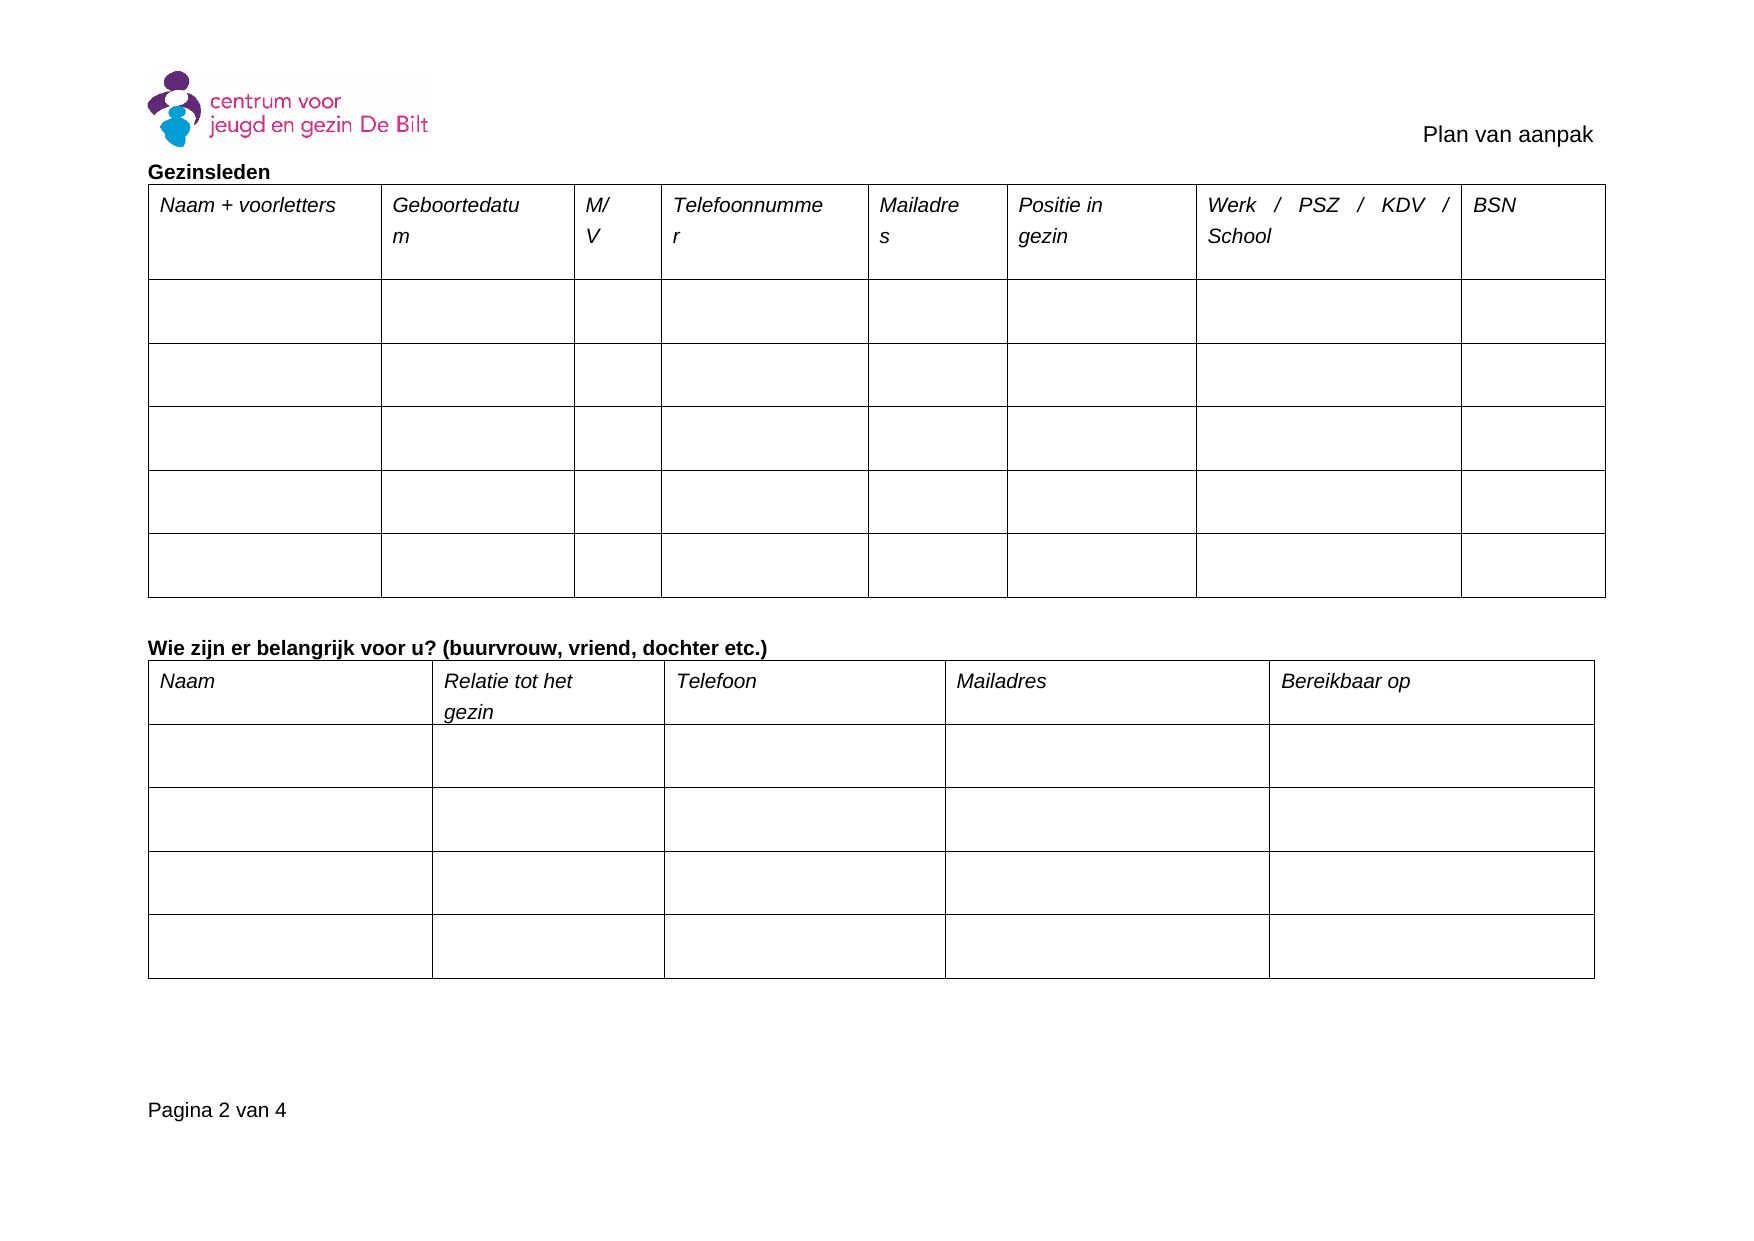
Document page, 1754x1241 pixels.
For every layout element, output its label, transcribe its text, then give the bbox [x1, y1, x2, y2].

table_cell [149, 407, 381, 469]
table_cell [575, 407, 661, 469]
table_cell [1008, 534, 1196, 597]
table_cell [1462, 471, 1605, 533]
table_header Werk / PSZ / KDV / School [1197, 185, 1461, 279]
table_cell [149, 280, 381, 342]
table_cell [1462, 534, 1605, 597]
table_header Positie in gezin [1008, 185, 1196, 279]
table_cell [662, 280, 868, 342]
table_header BSN [1462, 185, 1605, 279]
table_cell [149, 534, 381, 597]
picture [147, 71, 428, 147]
table_cell [149, 788, 432, 851]
table_cell [946, 915, 1269, 978]
table_cell [662, 471, 868, 533]
table_header Telefoon [665, 661, 945, 724]
table_cell [869, 344, 1007, 406]
table_cell [149, 344, 381, 406]
table_cell [382, 280, 574, 342]
table_cell [1008, 280, 1196, 342]
table_cell [869, 280, 1007, 342]
table_cell [1462, 407, 1605, 469]
table_cell [149, 471, 381, 533]
table_cell [665, 788, 945, 851]
table_cell [1008, 344, 1196, 406]
table_cell [575, 280, 661, 342]
table_header M/V [575, 185, 661, 279]
table_cell [433, 788, 664, 851]
table_cell [1197, 407, 1461, 469]
table_header Naam [149, 661, 432, 724]
table_cell [946, 852, 1269, 914]
table_header Naam + voorletters [149, 185, 381, 279]
table_cell [946, 725, 1269, 787]
table_cell [869, 534, 1007, 597]
table_cell [382, 344, 574, 406]
table_header Relatie tot het gezin [433, 661, 664, 724]
table_cell [1008, 471, 1196, 533]
table_cell [1270, 915, 1594, 978]
table_cell [946, 788, 1269, 851]
table_cell [869, 471, 1007, 533]
table_header Telefoonnummer [662, 185, 868, 279]
table_cell [382, 407, 574, 469]
table_cell [1197, 280, 1461, 342]
table_header Mailadres [869, 185, 1007, 279]
table_header Mailadres [946, 661, 1269, 724]
table_cell [1270, 852, 1594, 914]
table_cell [662, 344, 868, 406]
table_cell [149, 725, 432, 787]
table_cell [1270, 725, 1594, 787]
table_cell [1197, 534, 1461, 597]
table_cell [1462, 280, 1605, 342]
table_cell [382, 471, 574, 533]
table_cell [575, 471, 661, 533]
table_cell [575, 344, 661, 406]
table_cell [869, 407, 1007, 469]
table_cell [575, 534, 661, 597]
text Gezinsleden [148, 160, 1606, 184]
table_cell [1462, 344, 1605, 406]
table_cell [1008, 407, 1196, 469]
table_cell [382, 534, 574, 597]
table_cell [1197, 344, 1461, 406]
table_cell [1270, 788, 1594, 851]
table_cell [433, 852, 664, 914]
table_header Geboortedatum [382, 185, 574, 279]
table_cell [665, 725, 945, 787]
table_cell [662, 407, 868, 469]
table_cell [149, 852, 432, 914]
table_cell [665, 915, 945, 978]
table_cell [149, 915, 432, 978]
table_header Bereikbaar op [1270, 661, 1594, 724]
subtitle Wie zijn er belangrijk voor u? (buurvrouw, vriend, dochter etc.) [148, 629, 1580, 660]
table_cell [433, 915, 664, 978]
table_cell [1197, 471, 1461, 533]
table_cell [433, 725, 664, 787]
table_cell [665, 852, 945, 914]
table_cell [662, 534, 868, 597]
